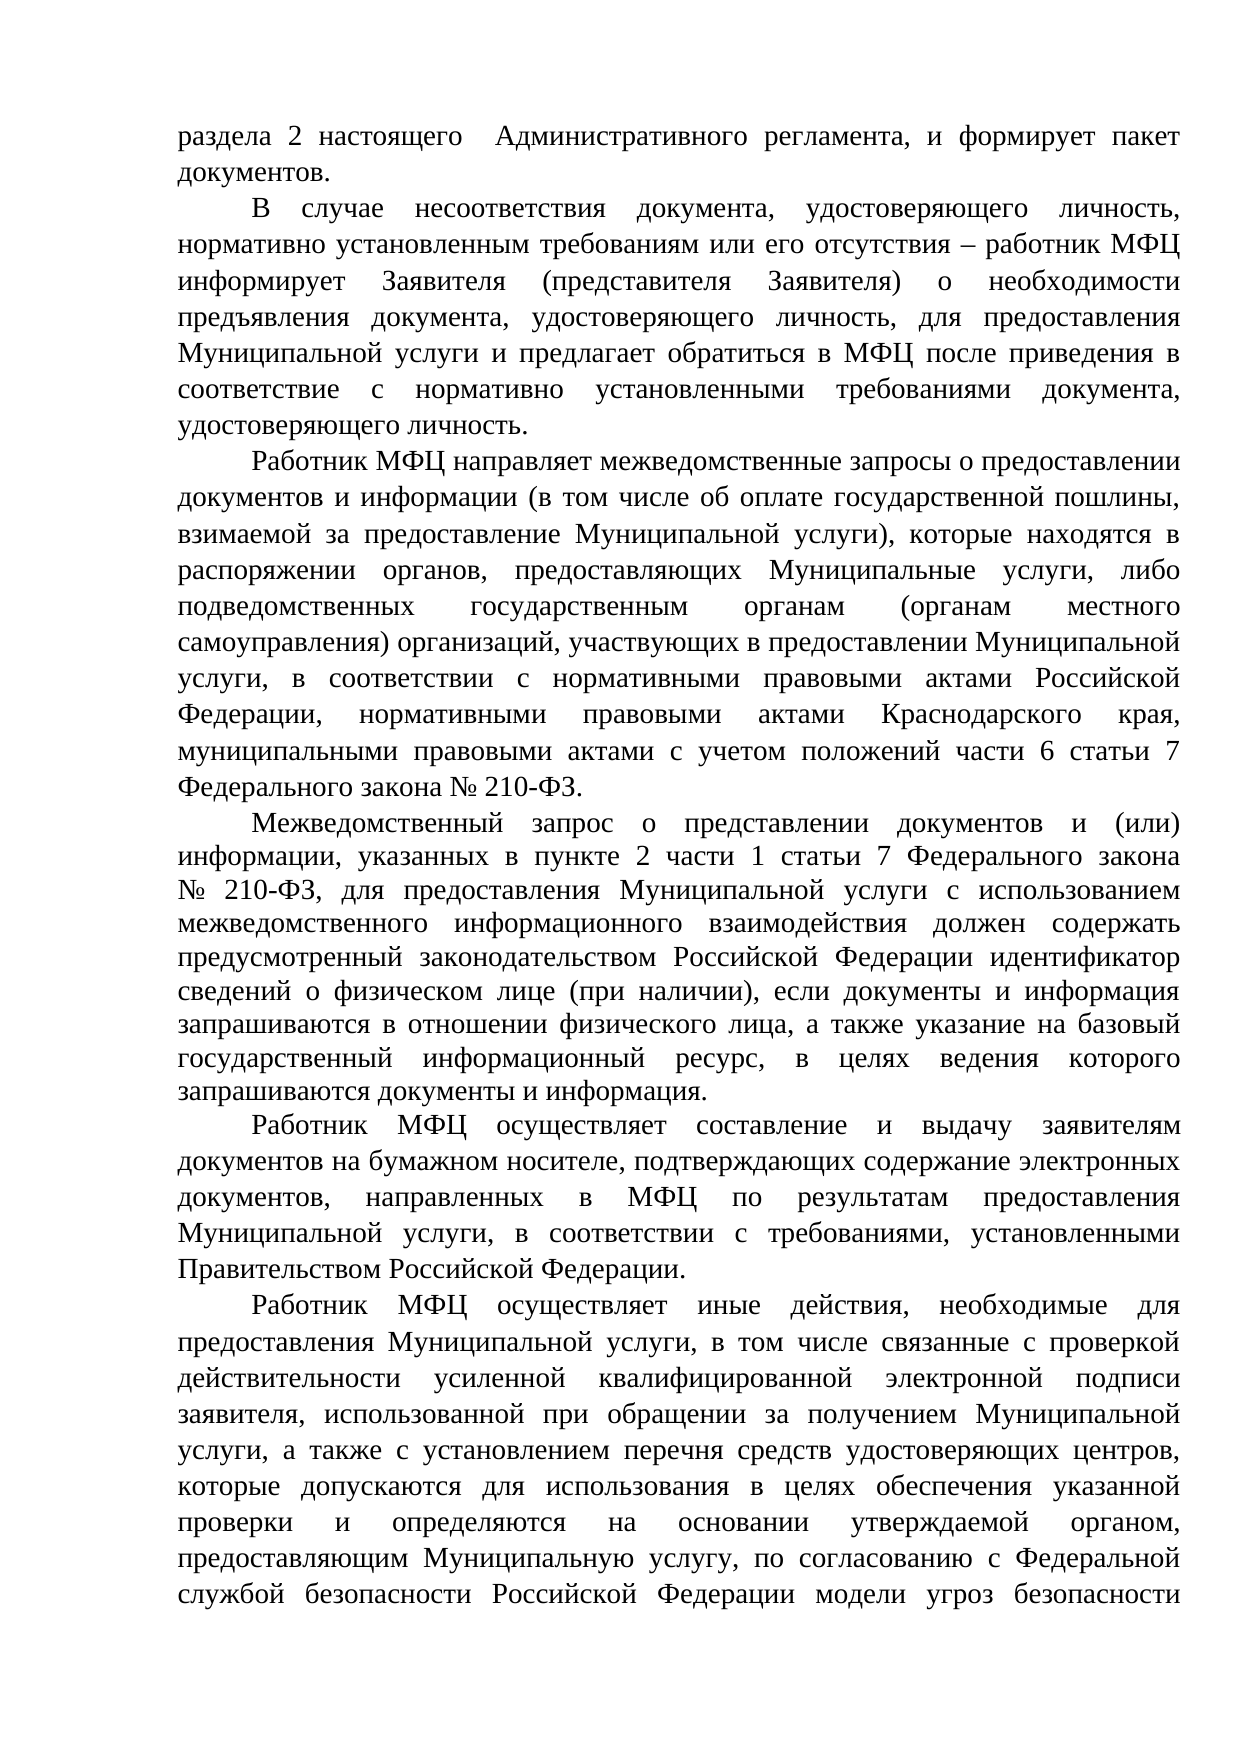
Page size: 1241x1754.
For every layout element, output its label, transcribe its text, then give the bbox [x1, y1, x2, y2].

text Межведомственный запрос о представлении документов и (или) информации, указанных в пункте 2 части 1 статьи 7 Федерального закона № 210-ФЗ, для предоставления Муниципальной услуги с использованием межведомственного информационного взаимодействия должен содержать предусмотренный законодательством Российской Федерации идентификатор сведений о физическом лице (при наличии), если документы и информация запрашиваются в отношении физического лица, а также указание на базовый государственный информационный ресурс, в целях ведения которого запрашиваются документы и информация. [177, 805, 1181, 1107]
text В случае несоответствия документа, удостоверяющего личность, нормативно установленным требованиям или его отсутствия – работник МФЦ информирует Заявителя (представителя Заявителя) о необходимости предъявления документа, удостоверяющего личность, для предоставления Муниципальной услуги и предлагает обратиться в МФЦ после приведения в соответствие с нормативно установленными требованиями документа, удостоверяющего личность. [177, 190, 1181, 441]
text Работник МФЦ осуществляет составление и выдачу заявителям документов на бумажном носителе, подтверждающих содержание электронных документов, направленных в МФЦ по результатам предоставления Муниципальной услуги, в соответствии с требованиями, установленными Правительством Российской Федерации. [177, 1107, 1181, 1285]
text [177, 118, 1181, 188]
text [177, 1287, 1181, 1610]
text Работник МФЦ направляет межведомственные запросы о предоставлении документов и информации (в том числе об оплате государственной пошлины, взимаемой за предоставление Муниципальной услуги), которые находятся в распоряжении органов, предоставляющих Муниципальные услуги, либо подведомственных государственным органам (органам местного самоуправления) организаций, участвующих в предоставлении Муниципальной услуги, в соответствии с нормативными правовыми актами Российской Федерации, нормативными правовыми актами Краснодарского края, муниципальными правовыми актами с учетом положений части 6 статьи 7 Федерального закона № 210-ФЗ. [177, 443, 1181, 802]
